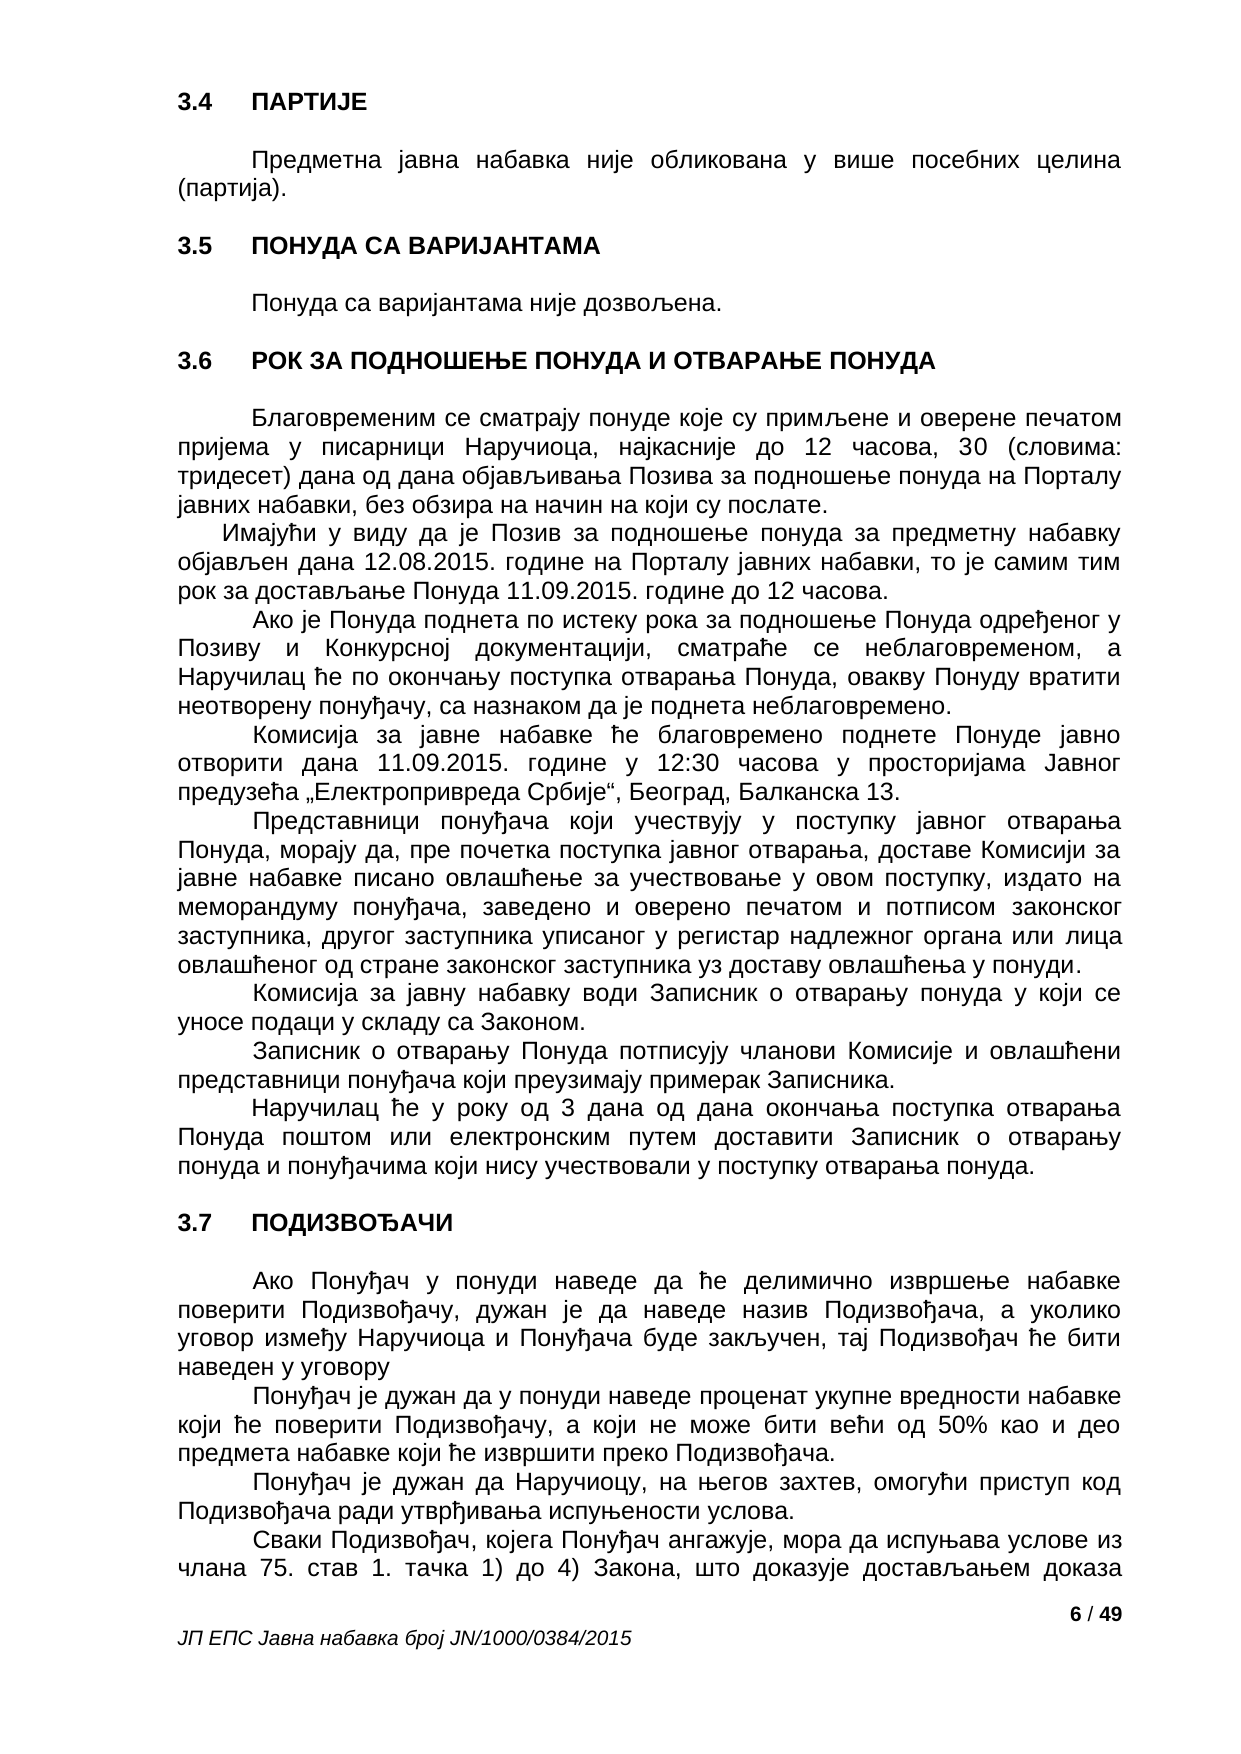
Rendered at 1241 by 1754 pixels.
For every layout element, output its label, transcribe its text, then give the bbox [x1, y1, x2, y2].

text Понуђач је дужан да у понуди наведе проценат укупне вредности набавке који ће поверити Подизвођачу, а који не може бити већи од 50% као и део предмета набавке који ће извршити преко Подизвођача. [177, 1381, 1122, 1467]
text Предметна јавна набавка није обликована у више посебних целина (партија). [177, 145, 1122, 202]
text Понуда са варијантама није дозвољена. [177, 288, 1122, 317]
text Наручилац ће у року од 3 дана од дана окончања поступка отварања Понуда поштом или електронским путем доставити Записник о отварању понуда и понуђачима који нису учествовали у поступку отварања понуда. [177, 1093, 1122, 1180]
text Комисија за јавну набавку води Записник о отварању понуда у који се уносе подаци у складу са Законом. [177, 978, 1122, 1036]
text Записник о отварању Понуда потписују чланови Комисије и овлашћени представници понуђача који преузимају примерак Записника. [177, 1036, 1122, 1093]
text Комисија за јавне набавке ће благовремено поднете Понуде јавно отворити дана 11.09.2015. године у 12:30 часова у просторијама Јавног предузећа „Електропривреда Србије“, Београд, Балканска 13. [177, 720, 1122, 806]
subtitle 3.4 ПАРТИЈЕ [177, 87, 1122, 116]
text Ако Понуђач у понуди наведе да ће делимично извршење набавке поверити Подизвођачу, дужан је да наведе назив Подизвођача, а уколико уговор између Наручиоца и Понуђача буде закључен, тај Подизвођач ће бити наведен у уговору [177, 1266, 1122, 1381]
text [177, 1525, 1122, 1582]
text Благовременим се сматрају понуде које су примљене и оверене печатом пријема у писарници Наручиоца, најкасније до 12 часова, 30 (словима: тридесет) дана од дана објављивања Позива за подношење понуда на Порталу јавних набавки, без обзира на начин на који су послате. [177, 403, 1122, 518]
text Представници понуђача који учествују у поступку јавног отварања Понуда, морају да, пре почетка поступка јавног отварања, доставе Комисији за јавне набавке писано овлашћење за учествовање у овом поступку, издато на меморандуму понуђача, заведено и оверено печатом и потписом законског заступника, другог заступника уписаног у регистар надлежног органа или лица овлашћеног од стране законског заступника уз доставу овлашћења у понуди. [177, 806, 1122, 978]
subtitle 3.7 ПОДИЗВОЂАЧИ [177, 1208, 1122, 1237]
text Понуђач је дужан да Наручиоцу, на његов захтев, омогући приступ код Подизвођача ради утврђивања испуњености услова. [177, 1467, 1122, 1525]
text Имајући у виду да је Позив за подношење понуда за предметну набавку објављен дана 12.08.2015. године на Порталу јавних набавки, то је самим тим рок за достављање Понуда 11.09.2015. године до 12 часова. [177, 518, 1122, 605]
subtitle 3.6 РОК ЗА ПОДНОШЕЊЕ ПОНУДА И ОТВАРАЊЕ ПОНУДА [177, 346, 1122, 375]
subtitle 3.5 ПОНУДА СА ВАРИЈАНТАМА [177, 231, 1122, 260]
text Ако је Понуда поднета по истеку рока за подношење Понуда одређеног у Позиву и Конкурсној документацији, сматраће се неблаговременом, а Наручилац ће по окончању поступка отварања Понуда, овакву Понуду вратити неотворену понуђачу, са назнаком да је поднета неблаговремено. [177, 605, 1122, 720]
